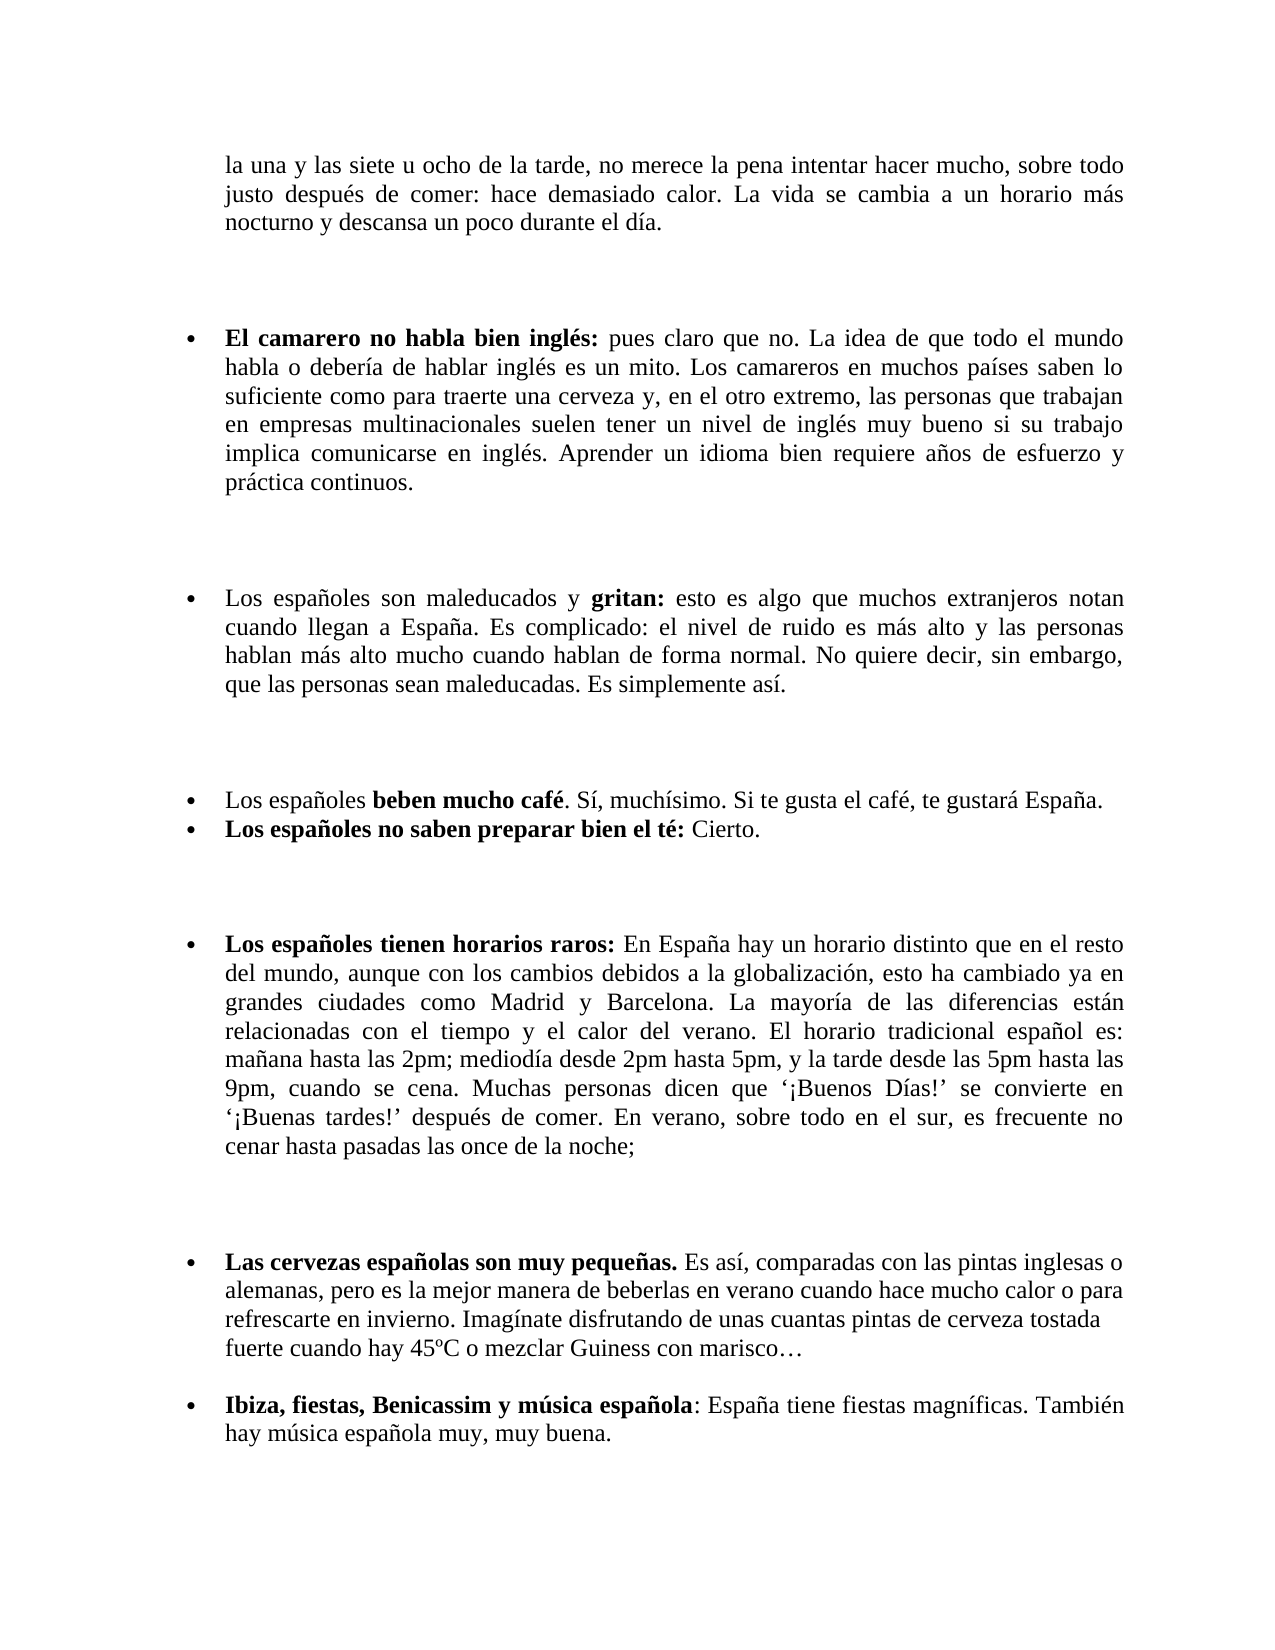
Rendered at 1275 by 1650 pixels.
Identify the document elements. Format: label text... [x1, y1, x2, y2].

list Los españoles tienen horarios raros: En España hay un horario distinto que en el resto del mundo, aunque con los cambios debidos a la globalización, esto ha cambiado ya en grandes ciudades como Madrid y Barcelona. La mayoría de las diferencias están relacionadas con el tiempo y el calor del verano. El horario tradicional español es: mañana hasta las 2pm; mediodía desde 2pm hasta 5pm, y la tarde desde las 5pm hasta las 9pm, cuando se cena. Muchas personas dicen que ‘¡Buenos Días!’ se convierte en ‘¡Buenas tardes!’ después de comer. En verano, sobre todo en el sur, es frecuente no cenar hasta pasadas las once de la noche; [187, 929, 1125, 1159]
list Los españoles son maleducados y gritan: esto es algo que muchos extranjeros notan cuando llegan a España. Es complicado: el nivel de ruido es más alto y las personas hablan más alto mucho cuando hablan de forma normal. No quiere decir, sin embargo, que las personas sean maleducadas. Es simplemente así. [187, 583, 1125, 698]
list Ibiza, fiestas, Benicassim y música española: España tiene fiestas magníficas. También hay música española muy, muy buena. [187, 1390, 1125, 1447]
list Las cervezas españolas son muy pequeñas. Es así, comparadas con las pintas inglesas o alemanas, pero es la mejor manera de beberlas en verano cuando hace mucho calor o para refrescarte en invierno. Imagínate disfrutando de unas cuantas pintas de cerveza tostada fuerte cuando hay 45ºC o mezclar Guiness con marisco… [187, 1247, 1125, 1390]
list El camarero no habla bien inglés: pues claro que no. La idea de que todo el mundo habla o debería de hablar inglés es un mito. Los camareros en muchos países saben lo suficiente como para traerte una cerveza y, en el otro extremo, las personas que trabajan en empresas multinacionales suelen tener un nivel de inglés muy bueno si su trabajo implica comunicarse en inglés. Aprender un idioma bien requiere años de esfuerzo y práctica continuos. [187, 323, 1125, 496]
list Los españoles no saben preparar bien el té: Cierto. [187, 814, 1125, 842]
list Los españoles beben mucho café. Sí, muchísimo. Si te gusta el café, te gustará España. [187, 785, 1125, 814]
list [187, 150, 1125, 236]
